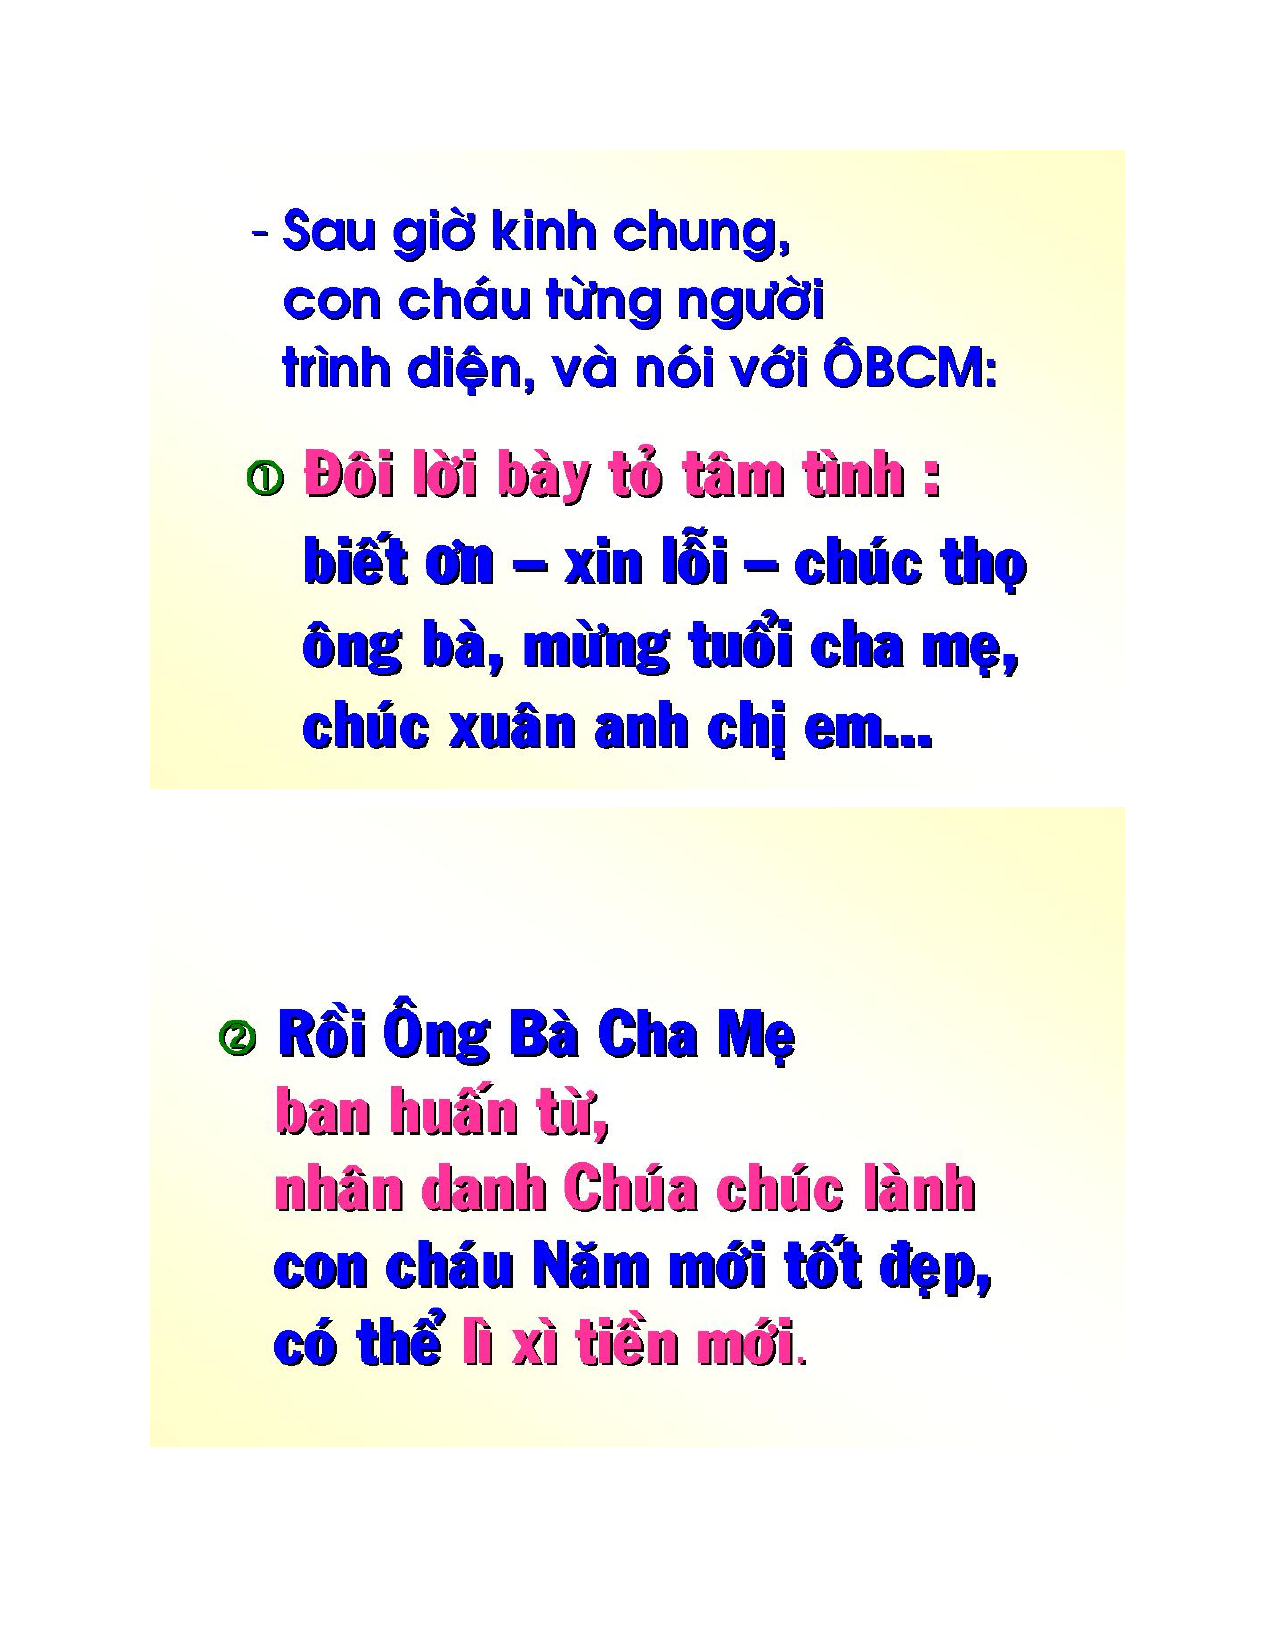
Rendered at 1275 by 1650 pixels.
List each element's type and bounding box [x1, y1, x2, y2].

picture [150, 150, 1125, 789]
picture [150, 807, 1125, 1447]
